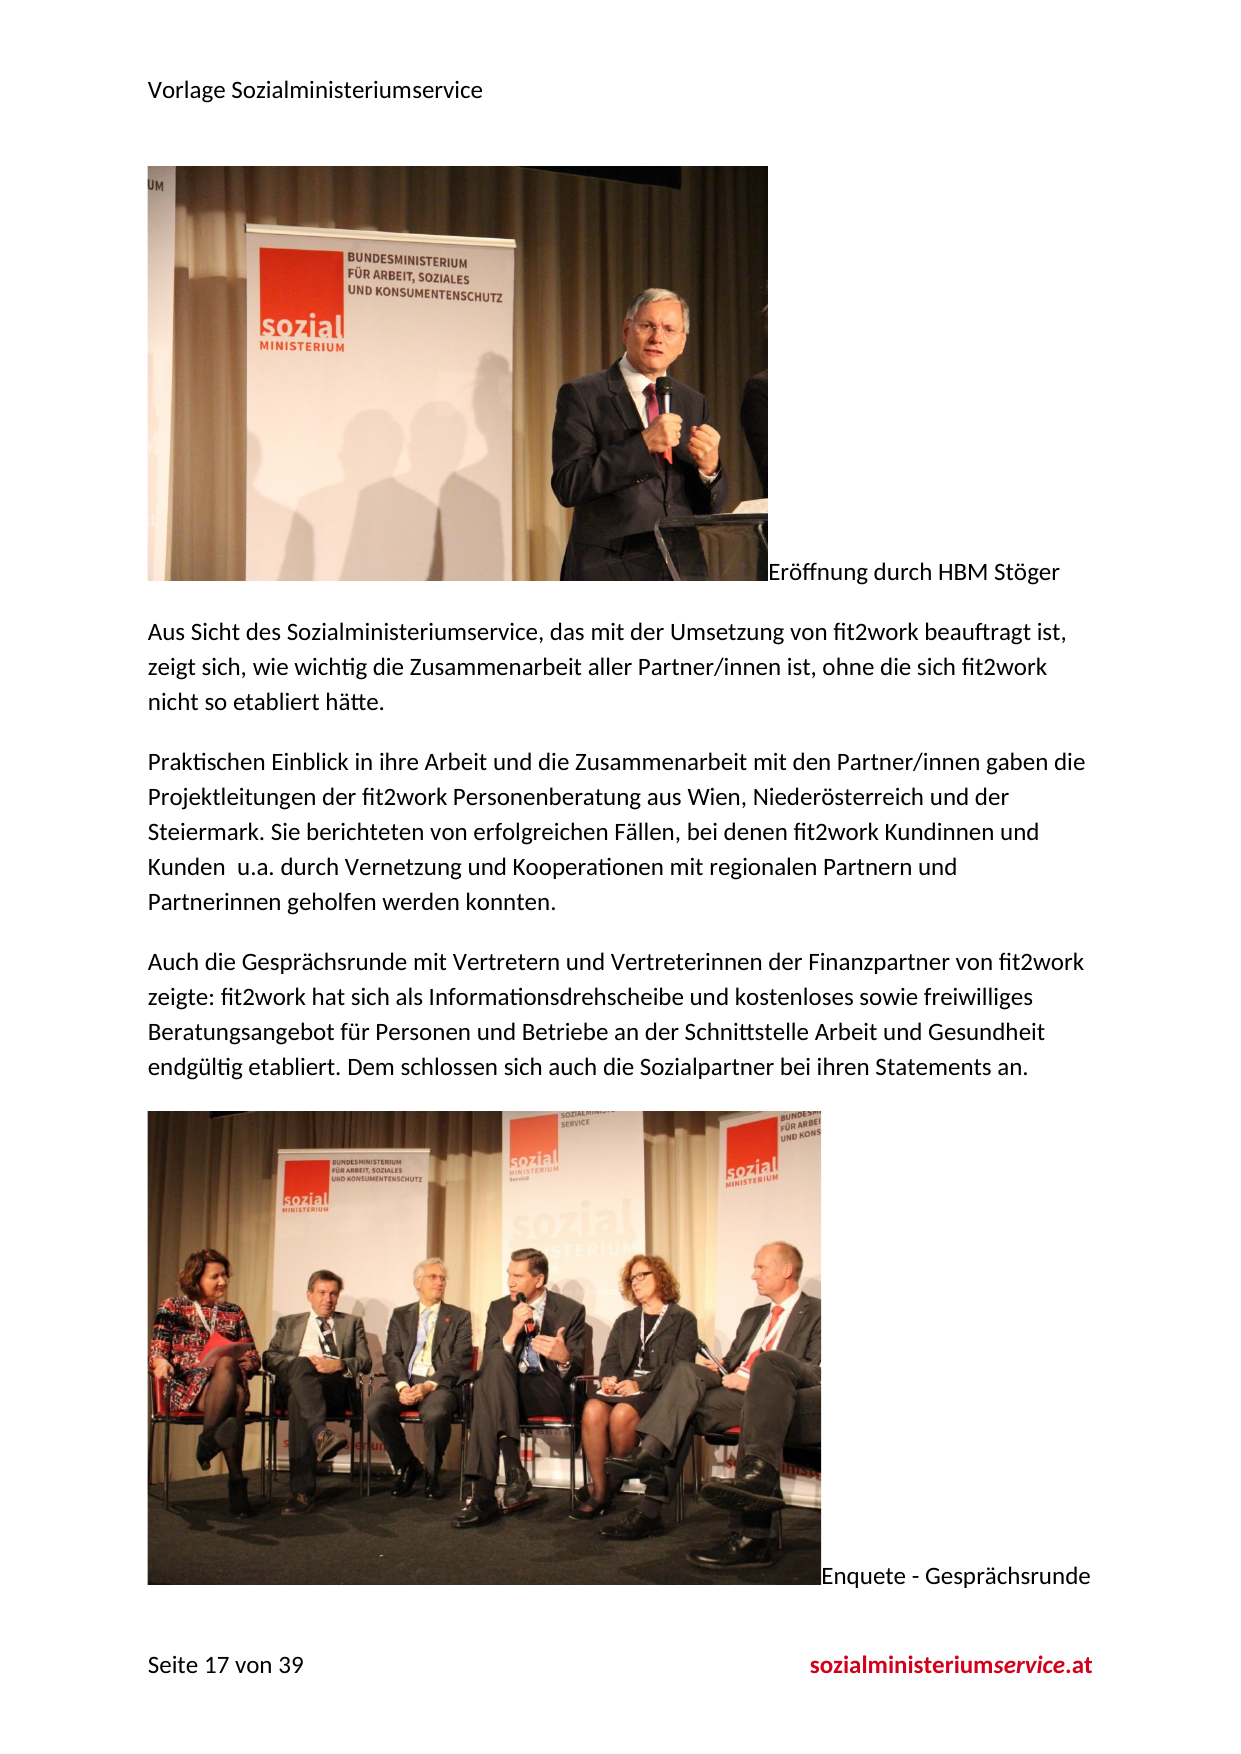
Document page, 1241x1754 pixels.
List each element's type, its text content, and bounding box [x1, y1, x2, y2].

text Aus Sicht des Sozialministeriumservice, das mit der Umsetzung von fit2work beauftragt ist, zeigt sich, wie wichtig die Zusammenarbeit aller Partner/innen ist, ohne die sich fit2work nicht so etabliert hätte. [148, 616, 1092, 717]
text Praktischen Einblick in ihre Arbeit und die Zusammenarbeit mit den Partner/innen gaben die Projektleitungen der fit2work Personenberatung aus Wien, Niederösterreich und der Steiermark. Sie berichteten von erfolgreichen Fällen, bei denen fit2work Kundinnen und Kunden u.a. durch Vernetzung und Kooperationen mit regionalen Partnern und Partnerinnen geholfen werden konnten. [148, 746, 1092, 917]
picture [147, 1111, 822, 1585]
text Auch die Gesprächsrunde mit Vertretern und Vertreterinnen der Finanzpartner von fit2work zeigte: fit2work hat sich als Informationsdrehscheibe und kostenloses sowie freiwilliges Beratungsangebot für Personen und Betriebe an der Schnittstelle Arbeit und Gesundheit endgültig etabliert. Dem schlossen sich auch die Sozialpartner bei ihren Statements an. [148, 946, 1092, 1082]
picture [147, 166, 768, 581]
